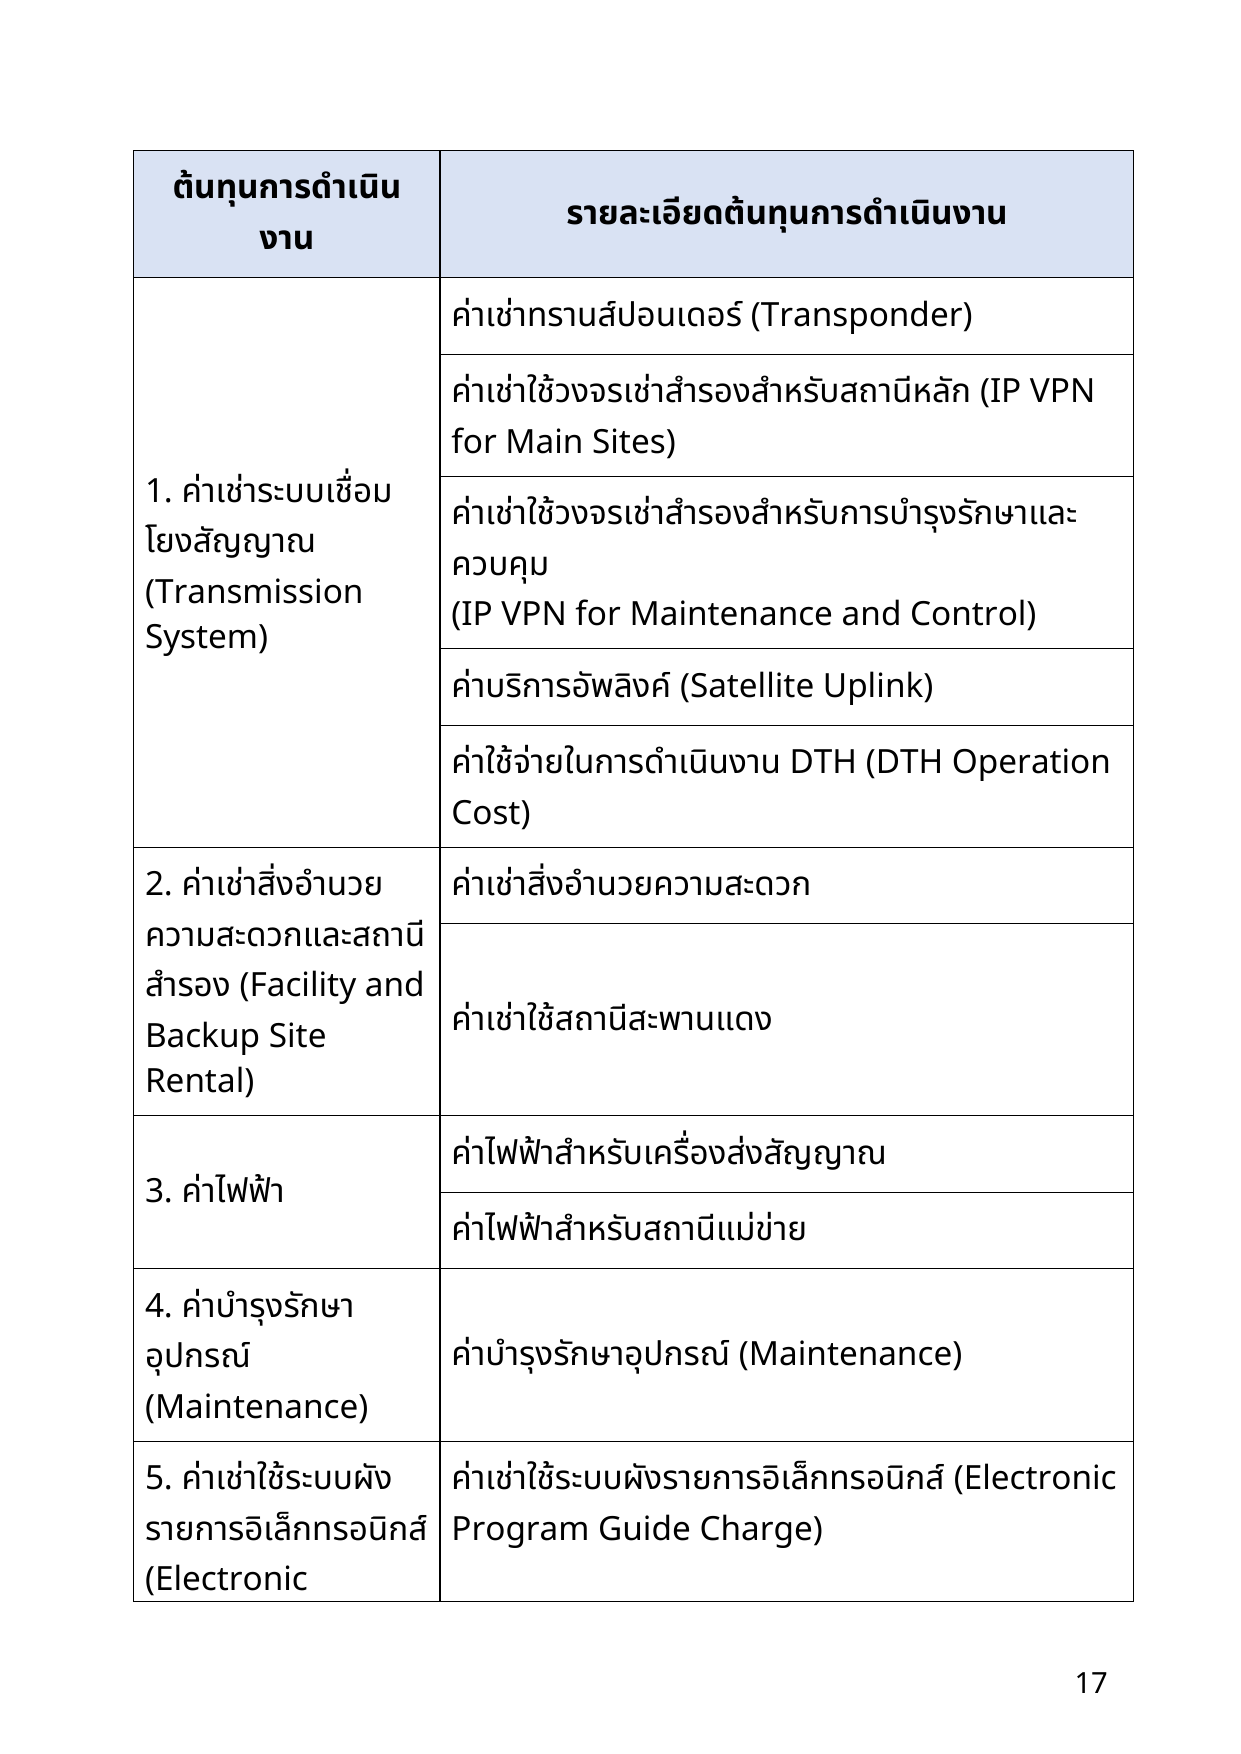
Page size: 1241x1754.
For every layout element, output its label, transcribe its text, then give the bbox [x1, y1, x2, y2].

table_cell 3. ค่าไฟฟ้า [134, 1116, 439, 1268]
table_header รายละเอียดต้นทุนการดำเนินงาน [441, 151, 1133, 277]
table_cell 1. ค่าเช่าระบบเชื่อมโยงสัญญาณ (Transmission System) [134, 278, 439, 847]
table_cell 4. ค่าบำรุงรักษาอุปกรณ์ (Maintenance) [134, 1269, 439, 1441]
table_cell ค่าเช่าใช้วงจรเช่าสำรองสำหรับการบำรุงรักษาและควบคุม (IP VPN for Maintenance and Control) [441, 477, 1133, 648]
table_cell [134, 1442, 439, 1601]
table_cell ค่าไฟฟ้าสำหรับเครื่องส่งสัญญาณ [441, 1116, 1133, 1192]
table_cell ค่าเช่าสิ่งอำนวยความสะดวก [441, 848, 1133, 923]
table_header ต้นทุนการดำเนินงาน [134, 151, 439, 277]
table_cell ค่าบำรุงรักษาอุปกรณ์ (Maintenance) [441, 1269, 1133, 1441]
table_cell 2. ค่าเช่าสิ่งอำนวยความสะดวกและสถานีสำรอง (Facility and Backup Site Rental) [134, 848, 439, 1115]
table_cell ค่าไฟฟ้าสำหรับสถานีแม่ข่าย [441, 1193, 1133, 1268]
table_cell ค่าบริการอัพลิงค์ (Satellite Uplink) [441, 649, 1133, 724]
table_cell ค่าใช้จ่ายในการดำเนินงาน DTH (DTH Operation Cost) [441, 726, 1133, 847]
table_cell ค่าเช่าใช้วงจรเช่าสำรองสำหรับสถานีหลัก (IP VPN for Main Sites) [441, 355, 1133, 476]
table_cell ค่าเช่าทรานส์ปอนเดอร์ (Transponder) [441, 278, 1133, 353]
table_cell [441, 1442, 1133, 1601]
table_cell ค่าเช่าใช้สถานีสะพานแดง [441, 924, 1133, 1115]
